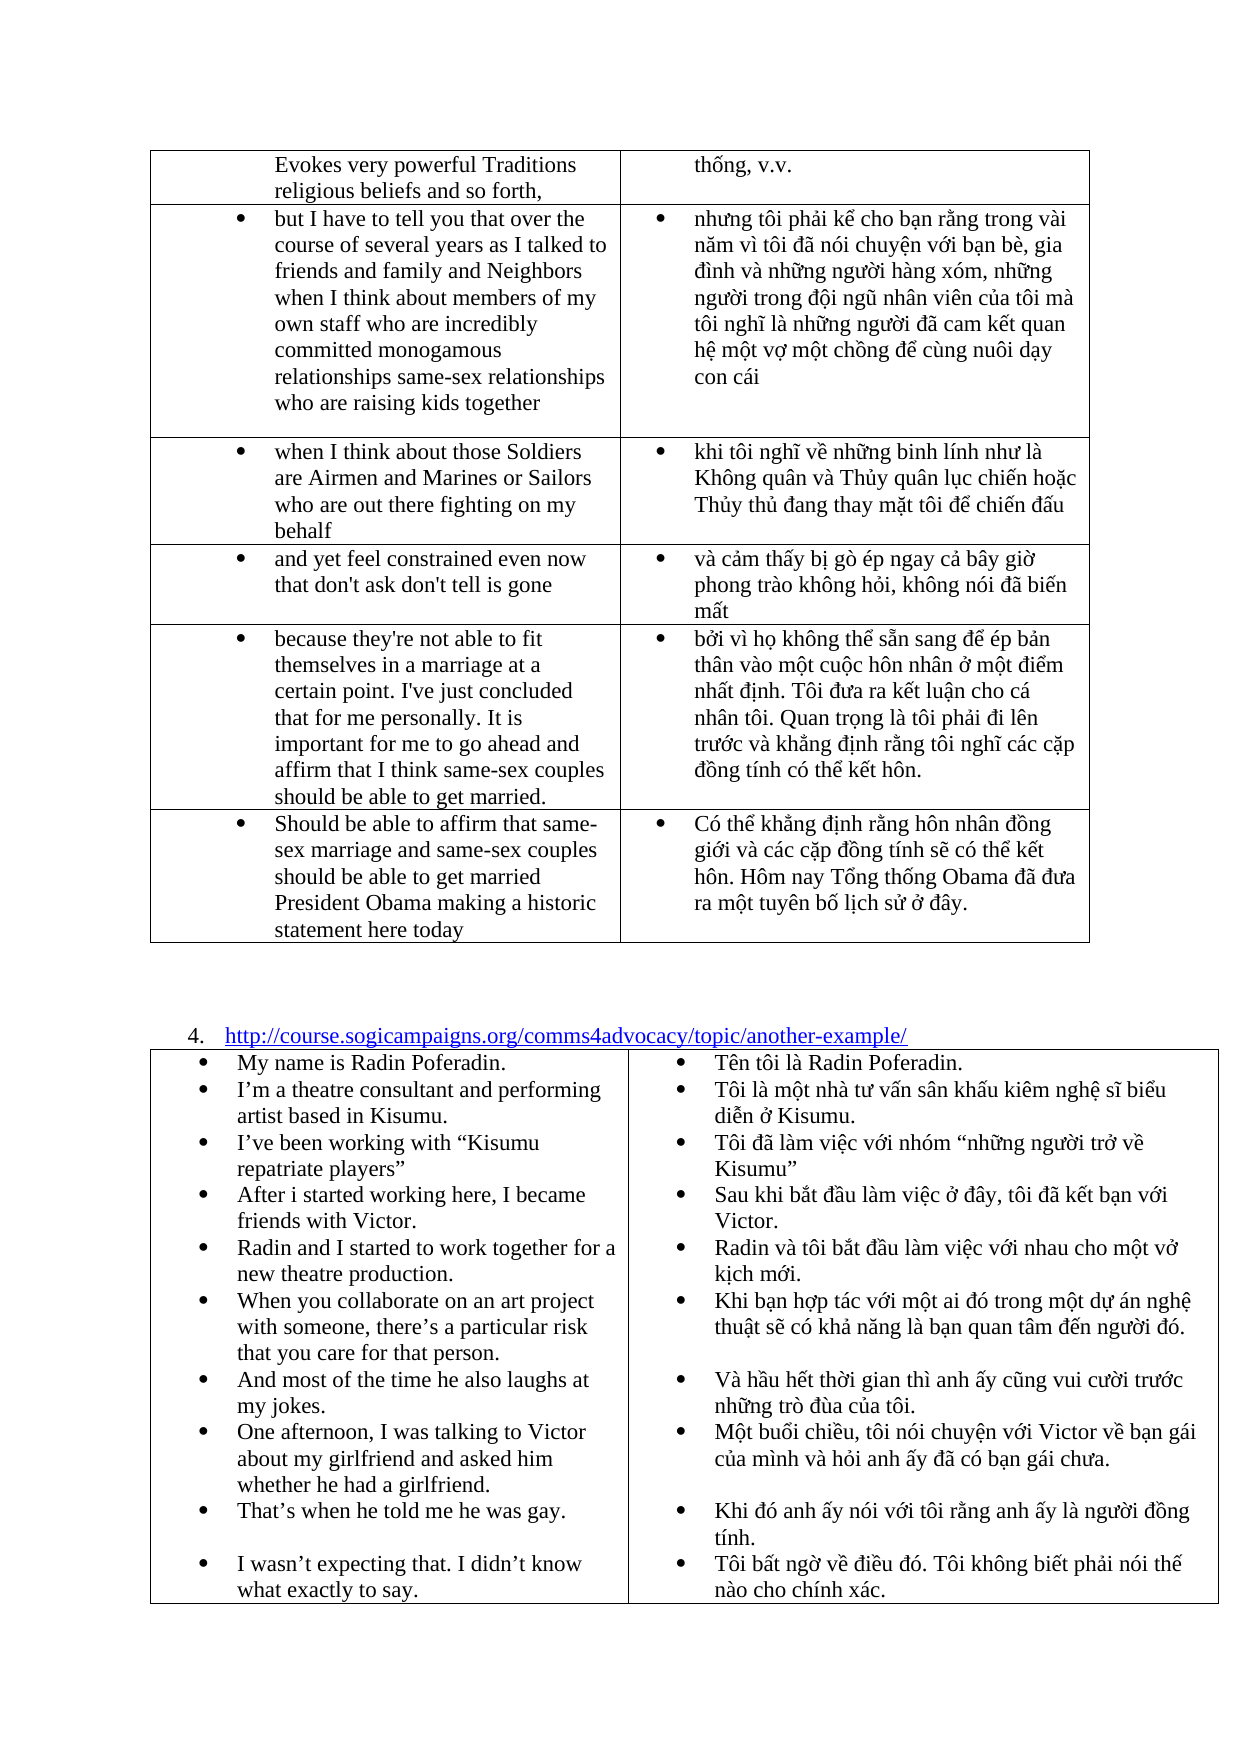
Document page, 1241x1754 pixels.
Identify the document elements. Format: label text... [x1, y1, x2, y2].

table_cell when I think about those Soldiers are Airmen and Marines or Sailors who are out there fighting on my behalf [151, 438, 620, 543]
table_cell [621, 151, 1089, 204]
list http://course.sogicampaigns.org/comms4advocacy/topic/another-example/ [187, 1022, 1090, 1048]
table_cell bởi vì họ không thể sẵn sang để ép bản thân vào một cuộc hôn nhân ở một điểm nhất định. Tôi đưa ra kết luận cho cá nhân tôi. Quan trọng là tôi phải đi lên trước và khẳng định rằng tôi nghĩ các cặp đồng tính có thể kết hôn. [621, 625, 1089, 809]
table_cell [151, 151, 620, 204]
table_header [629, 1050, 1218, 1603]
table_cell Should be able to affirm that same-sex marriage and same-sex couples should be able to get married President Obama making a historic statement here today [151, 810, 620, 942]
table_cell and yet feel constrained even now that don't ask don't tell is gone [151, 545, 620, 624]
table_cell nhưng tôi phải kể cho bạn rằng trong vài năm vì tôi đã nói chuyện với bạn bè, gia đình và những người hàng xóm, những người trong đội ngũ nhân viên của tôi mà tôi nghĩ là những người đã cam kết quan hệ một vợ một chồng để cùng nuôi dạy con cái [621, 205, 1089, 437]
table_cell khi tôi nghĩ về những binh lính như là Không quân và Thủy quân lục chiến hoặc Thủy thủ đang thay mặt tôi để chiến đấu [621, 438, 1089, 543]
table_cell và cảm thấy bị gò ép ngay cả bây giờ phong trào không hỏi, không nói đã biến mất [621, 545, 1089, 624]
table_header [151, 1050, 628, 1603]
table_cell because they're not able to fit themselves in a marriage at a certain point. I've just concluded that for me personally. It is important for me to go ahead and affirm that I think same-sex couples should be able to get married. [151, 625, 620, 809]
table_cell but I have to tell you that over the course of several years as I talked to friends and family and Neighbors when I think about members of my own staff who are incredibly committed monogamous relationships same-sex relationships who are raising kids together [151, 205, 620, 437]
table_cell Có thể khẳng định rằng hôn nhân đồng giới và các cặp đồng tính sẽ có thể kết hôn. Hôm nay Tổng thống Obama đã đưa ra một tuyên bố lịch sử ở đây. [621, 810, 1089, 942]
